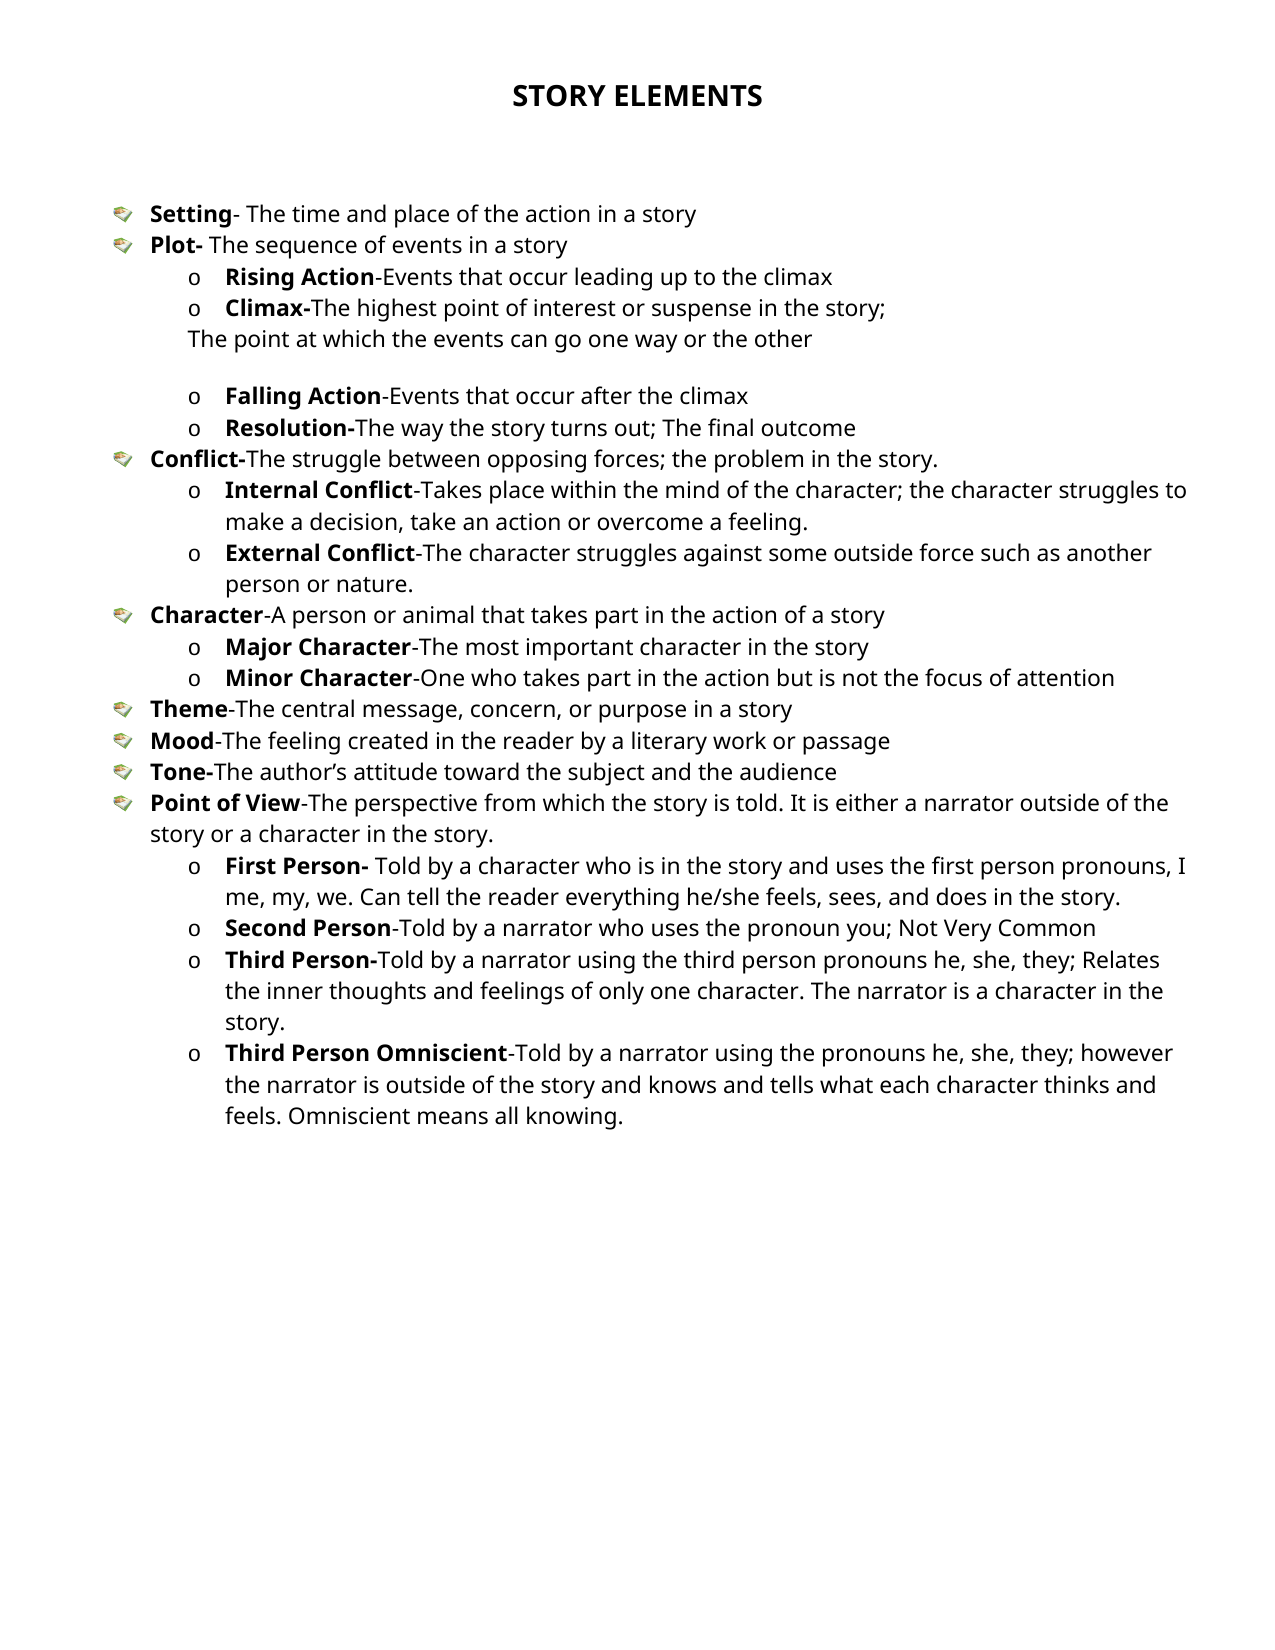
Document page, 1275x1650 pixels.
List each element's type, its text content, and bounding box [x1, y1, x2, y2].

list Tone-The author’s attitude toward the subject and the audience [112, 756, 1200, 787]
list Conflict-The struggle between opposing forces; the problem in the story. [112, 443, 1200, 474]
list Falling Action-Events that occur after the climax [187, 380, 1200, 412]
list Third Person Omniscient-Told by a narrator using the pronouns he, she, they; however the narrator is outside of the story and knows and tells what each character thinks and feels. Omniscient means all knowing. [187, 1037, 1200, 1131]
text The point at which the events can go one way or the other [187, 323, 1200, 355]
list Major Character-The most important character in the story [187, 631, 1200, 662]
list Plot- The sequence of events in a story [112, 229, 1200, 261]
list Point of View-The perspective from which the story is told. It is either a narrator outside of the story or a character in the story. [112, 787, 1200, 849]
list Second Person-Told by a narrator who uses the pronoun you; Not Very Common [187, 912, 1200, 943]
list Theme-The central message, concern, or purpose in a story [112, 693, 1200, 724]
list Climax-The highest point of interest or suspense in the story; [187, 292, 1200, 323]
list Internal Conflict-Takes place within the mind of the character; the character struggles to make a decision, take an action or overcome a feeling. [187, 474, 1200, 537]
list Setting- The time and place of the action in a story [112, 198, 1200, 229]
list Rising Action-Events that occur leading up to the climax [187, 261, 1200, 292]
list External Conflict-The character struggles against some outside force such as another person or nature. [187, 537, 1200, 599]
list Resolution-The way the story turns out; The final outcome [187, 412, 1200, 443]
list Minor Character-One who takes part in the action but is not the focus of attention [187, 662, 1200, 693]
list Third Person-Told by a narrator using the third person pronouns he, she, they; Relates the inner thoughts and feelings of only one character. The narrator is a character in the story. [187, 943, 1200, 1037]
list First Person- Told by a character who is in the story and uses the first person pronouns, I me, my, we. Can tell the reader everything he/she feels, sees, and does in the story. [187, 849, 1200, 912]
list Mood-The feeling created in the reader by a literary work or passage [112, 724, 1200, 756]
text STORY ELEMENTS [75, 75, 1200, 115]
list Character-A person or animal that takes part in the action of a story [112, 599, 1200, 631]
